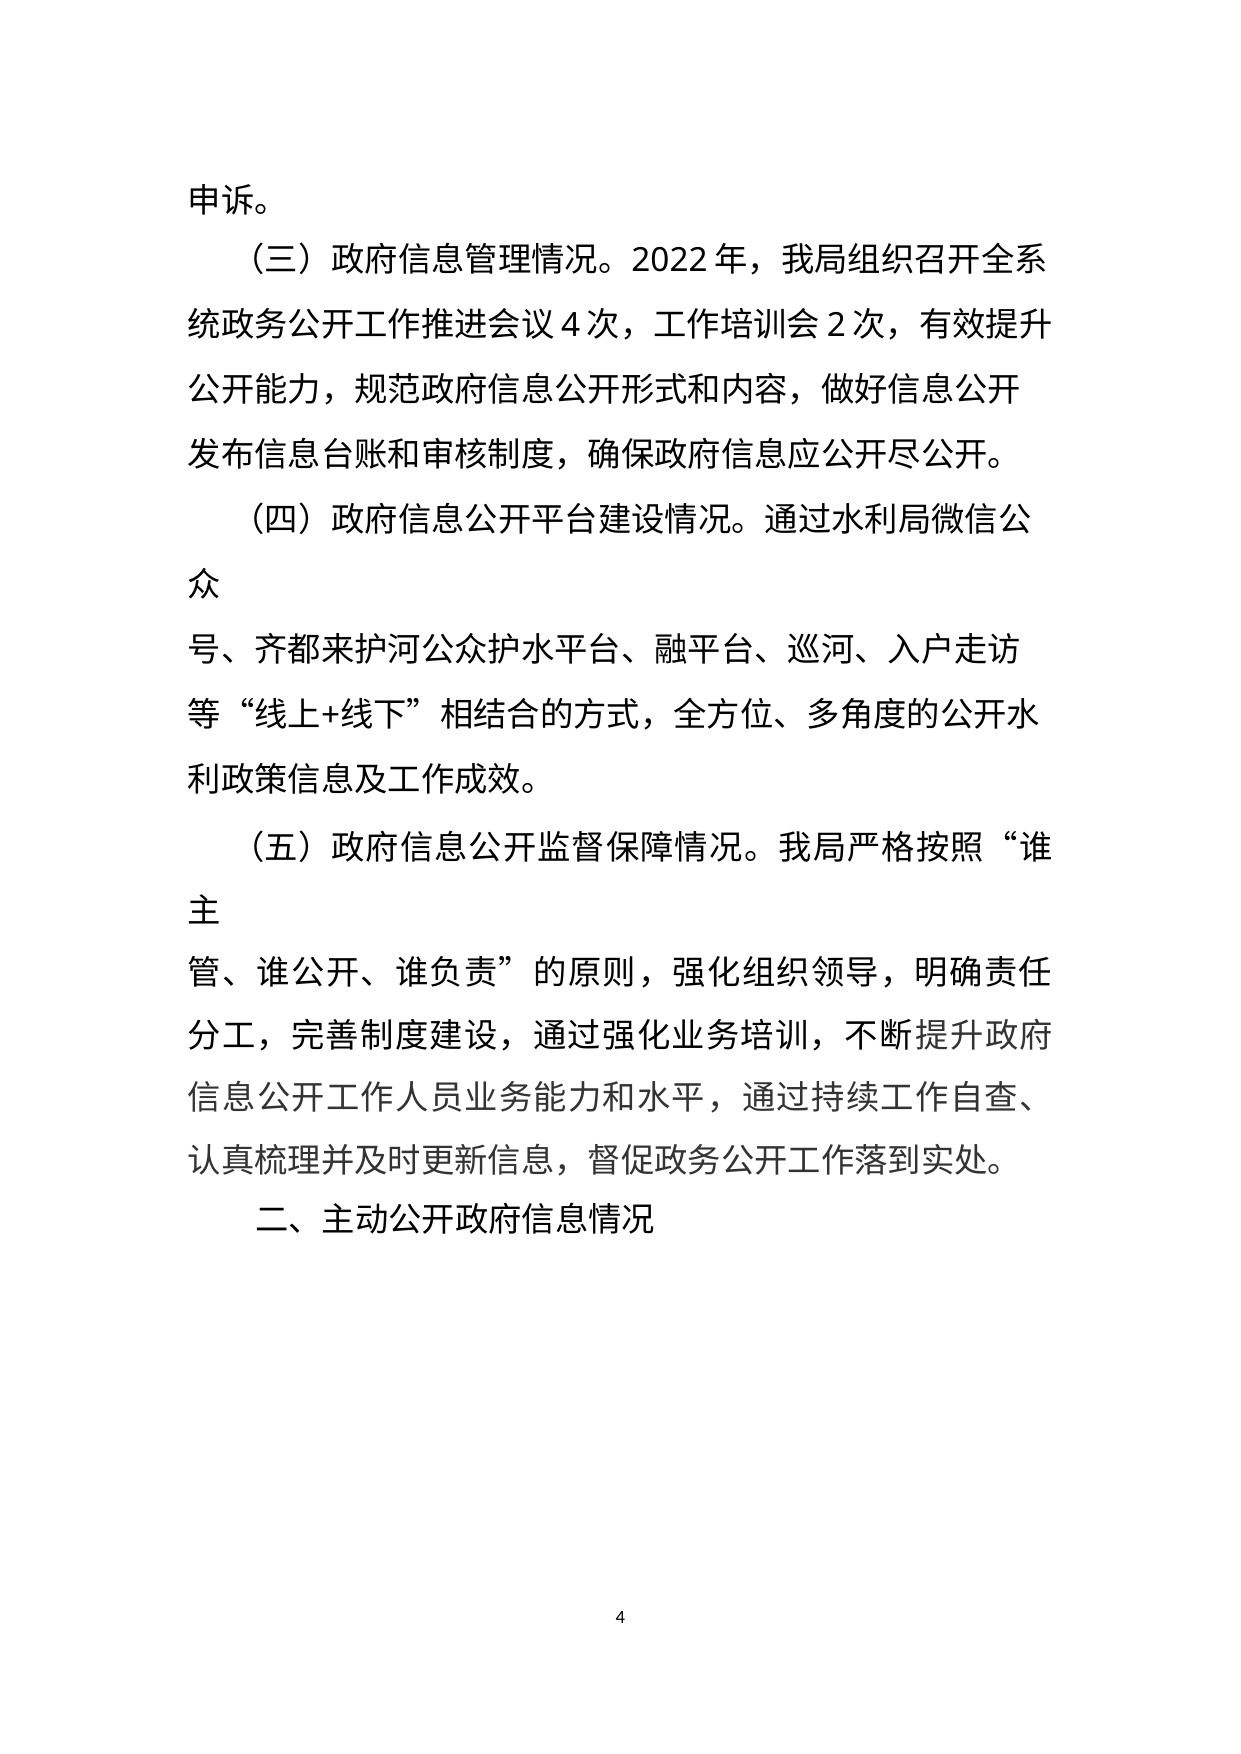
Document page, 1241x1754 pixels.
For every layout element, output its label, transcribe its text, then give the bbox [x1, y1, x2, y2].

list 政府信息公开平台建设情况。通过水利局微信公众 [187, 484, 1053, 614]
text 二、主动公开政府信息情况 [187, 1184, 1053, 1249]
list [187, 162, 1053, 224]
list 管、谁公开、谁负责”的原则，强化组织领导，明确责任分工，完善制度建设，通过强化业务培训，不断提升政府信息公开工作人员业务能力和水平，通过持续工作自查、认真梳理并及时更新信息，督促政务公开工作落到实处。 [187, 934, 1053, 1184]
list 号、齐都来护河公众护水平台、融平台、巡河、入户走访等“线上+线下”相结合的方式，全方位、多角度的公开水利政策信息及工作成效。 [187, 614, 1053, 809]
list 政府信息公开监督保障情况。我局严格按照“谁主 [187, 809, 1053, 934]
list 政府信息管理情况。2022年，我局组织召开全系统政务公开工作推进会议4次，工作培训会2次，有效提升公开能力，规范政府信息公开形式和内容，做好信息公开发布信息台账和审核制度，确保政府信息应公开尽公开。 [187, 224, 1053, 484]
